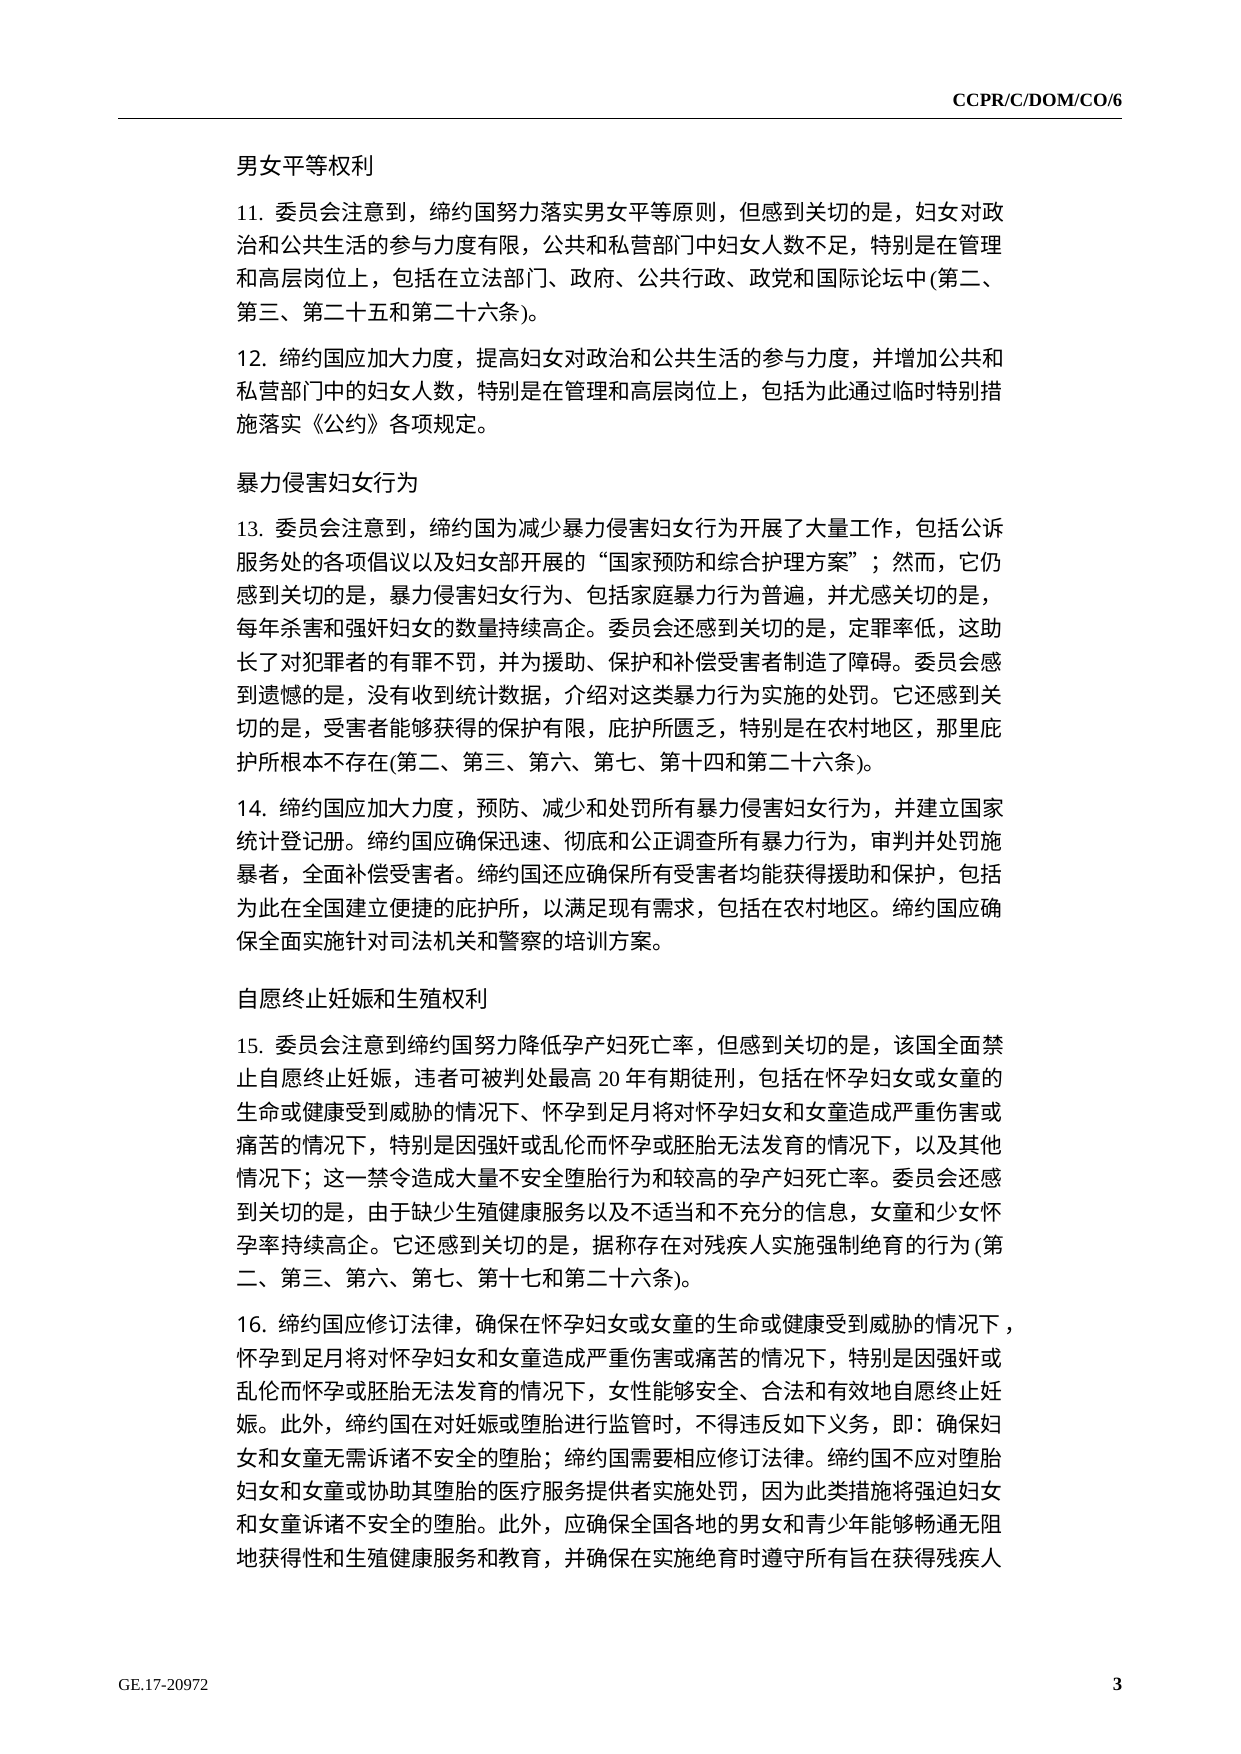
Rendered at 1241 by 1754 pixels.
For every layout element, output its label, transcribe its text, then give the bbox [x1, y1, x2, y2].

text 自愿终止妊娠和生殖权利 [118, 981, 1004, 1014]
text 暴力侵害妇女行为 [118, 464, 1004, 498]
text 15. 委员会注意到缔约国努力降低孕产妇死亡率，但感到关切的是，该国全面禁止自愿终止妊娠，违者可被判处最高20年有期徒刑，包括在怀孕妇女或女童的生命或健康受到威胁的情况下、怀孕到足月将对怀孕妇女和女童造成严重伤害或痛苦的情况下，特别是因强奸或乱伦而怀孕或胚胎无法发育的情况下，以及其他情况下；这一禁令造成大量不安全堕胎行为和较高的孕产妇死亡率。委员会还感到关切的是，由于缺少生殖健康服务以及不适当和不充分的信息，女童和少女怀孕率持续高企。它还感到关切的是，据称存在对残疾人实施强制绝育的行为(第二、第三、第六、第七、第十七和第二十六条)。 [236, 1027, 1004, 1293]
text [236, 1306, 1004, 1573]
text 11. 委员会注意到，缔约国努力落实男女平等原则，但感到关切的是，妇女对政治和公共生活的参与力度有限，公共和私营部门中妇女人数不足，特别是在管理和高层岗位上，包括在立法部门、政府、公共行政、政党和国际论坛中(第二、第三、第二十五和第二十六条)。 [236, 193, 1004, 327]
text 14. 缔约国应加大力度，预防、减少和处罚所有暴力侵害妇女行为，并建立国家统计登记册。缔约国应确保迅速、彻底和公正调查所有暴力行为，审判并处罚施暴者，全面补偿受害者。缔约国还应确保所有受害者均能获得援助和保护，包括为此在全国建立便捷的庇护所，以满足现有需求，包括在农村地区。缔约国应确保全面实施针对司法机关和警察的培训方案。 [236, 789, 1004, 956]
text 男女平等权利 [118, 148, 1004, 181]
text 12. 缔约国应加大力度，提高妇女对政治和公共生活的参与力度，并增加公共和私营部门中的妇女人数，特别是在管理和高层岗位上，包括为此通过临时特别措施落实《公约》各项规定。 [236, 339, 1004, 439]
text 13. 委员会注意到，缔约国为减少暴力侵害妇女行为开展了大量工作，包括公诉服务处的各项倡议以及妇女部开展的“国家预防和综合护理方案”；然而，它仍感到关切的是，暴力侵害妇女行为、包括家庭暴力行为普遍，并尤感关切的是，每年杀害和强奸妇女的数量持续高企。委员会还感到关切的是，定罪率低，这助长了对犯罪者的有罪不罚，并为援助、保护和补偿受害者制造了障碍。委员会感到遗憾的是，没有收到统计数据，介绍对这类暴力行为实施的处罚。它还感到关切的是，受害者能够获得的保护有限，庇护所匮乏，特别是在农村地区，那里庇护所根本不存在(第二、第三、第六、第七、第十四和第二十六条)。 [236, 510, 1004, 777]
